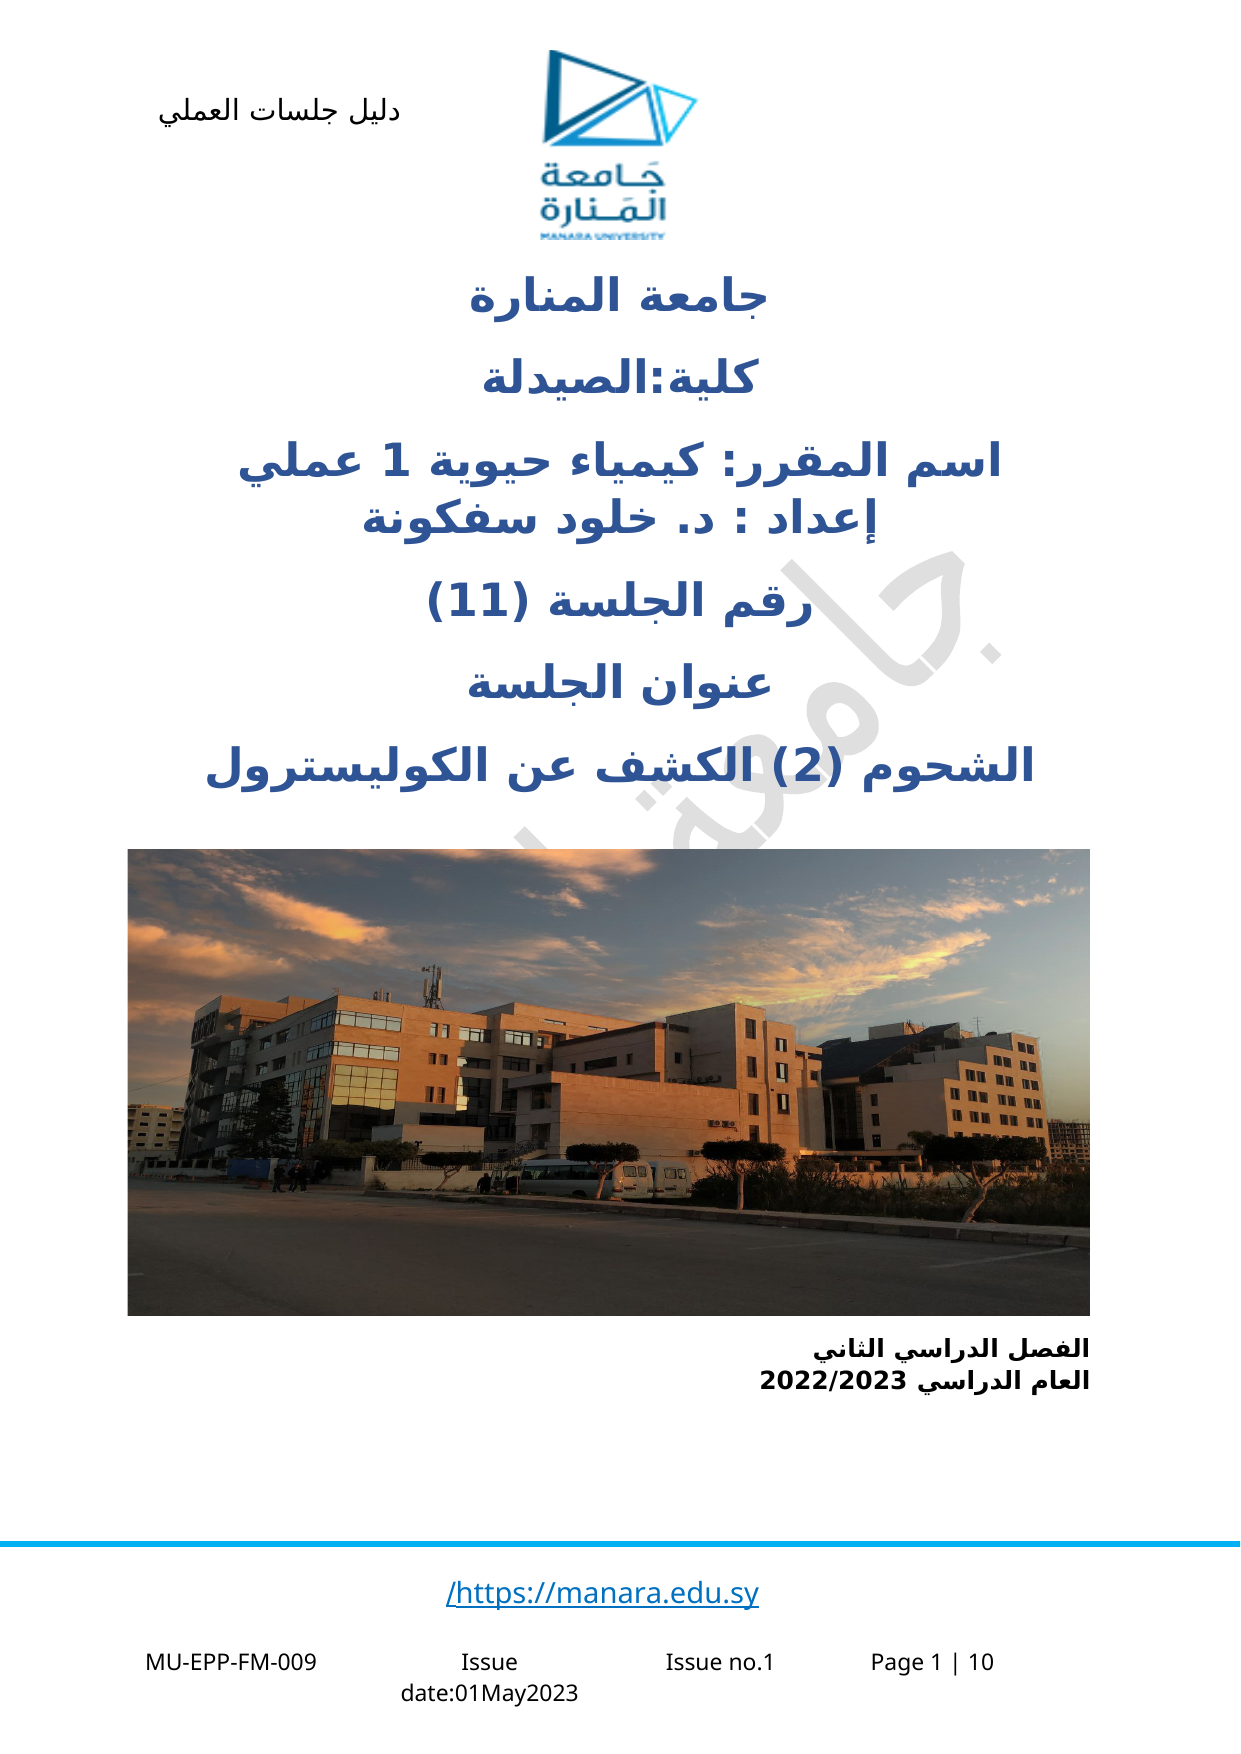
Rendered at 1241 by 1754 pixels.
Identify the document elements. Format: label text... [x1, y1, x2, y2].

text إعداد : د. خلود سفكونة [150, 491, 1090, 544]
subtitle اسم المقرر: كيمياء حيوية 1 عملي [150, 434, 1090, 487]
subtitle عنوان الجلسة [150, 656, 1090, 709]
subtitle الشحوم (2) الكشف عن الكوليسترول [150, 739, 1090, 792]
picture [536, 50, 704, 240]
text الفصل الدراسي الثاني العام الدراسي 2022/2023 [150, 1335, 1090, 1395]
subtitle كلية:الصيدلة [150, 351, 1090, 404]
subtitle رقم الجلسة (11) [150, 574, 1090, 627]
subtitle جامعة المنارة [150, 269, 1090, 322]
